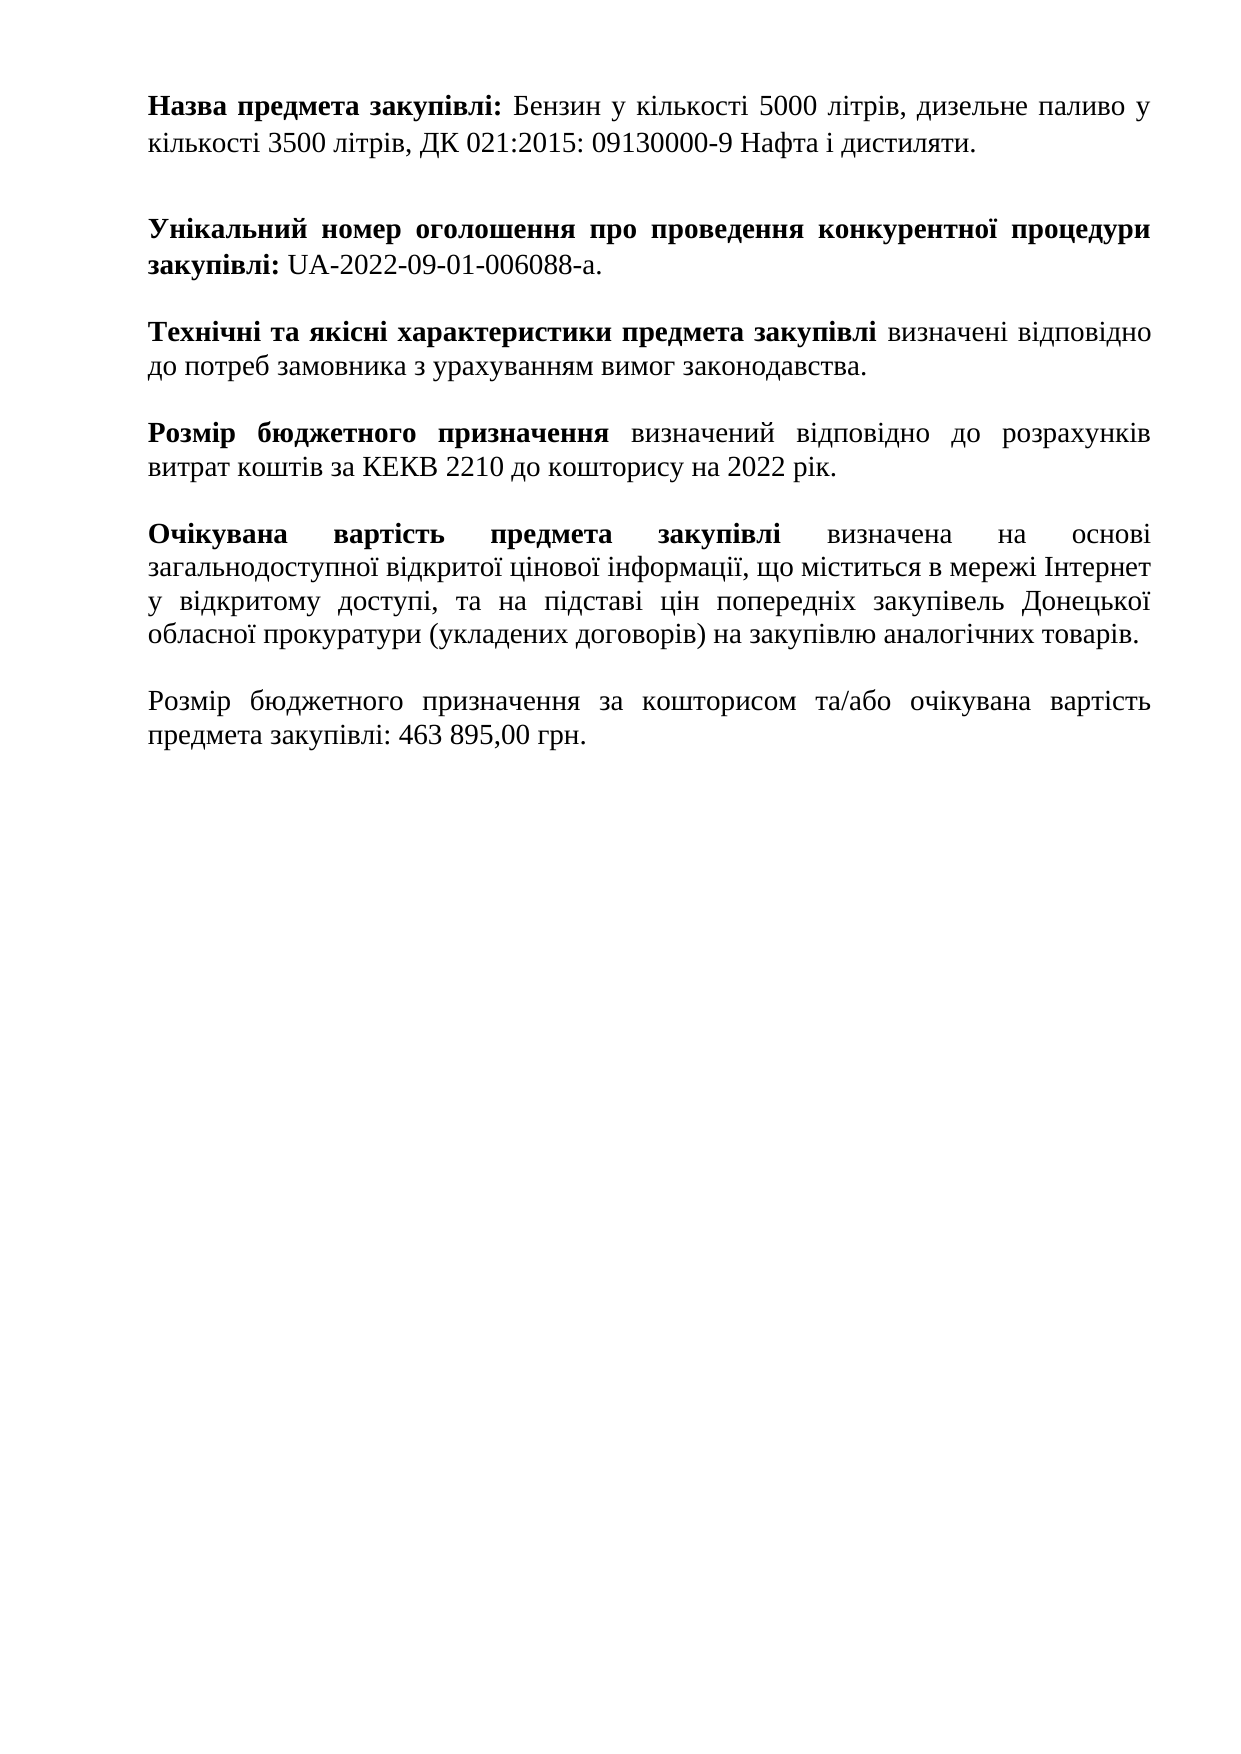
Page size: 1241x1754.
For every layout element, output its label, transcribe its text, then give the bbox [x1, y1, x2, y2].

text Очікувана вартість предмета закупівлі визначена на основі загальнодоступної відкритої цінової інформації, що міститься в мережі Інтернет у відкритому доступі, та на підставі цін попередніх закупівель Донецької обласної прокуратури (укладених договорів) на закупівлю аналогічних товарів. [148, 516, 1152, 650]
text Унікальний номер оголошення про проведення конкурентної процедури закупівлі: UA-2022-09-01-006088-a. [148, 211, 1152, 281]
text Розмір бюджетного призначення за кошторисом та/або очікувана вартість предмета закупівлі: 463 895,00 грн. [148, 683, 1152, 751]
text Розмір бюджетного призначення визначений відповідно до розрахунків витрат коштів за КЕКВ 2210 до кошторису на 2022 рік. [148, 415, 1152, 482]
text Назва предмета закупівлі: Бензин у кількості 5000 літрів, дизельне паливо у кількості 3500 літрів, ДК 021:2015: 09130000-9 Нафта і дистиляти. [148, 88, 1152, 158]
text Технічні та якісні характеристики предмета закупівлі визначені відповідно до потреб замовника з урахуванням вимог законодавства. [148, 314, 1152, 382]
